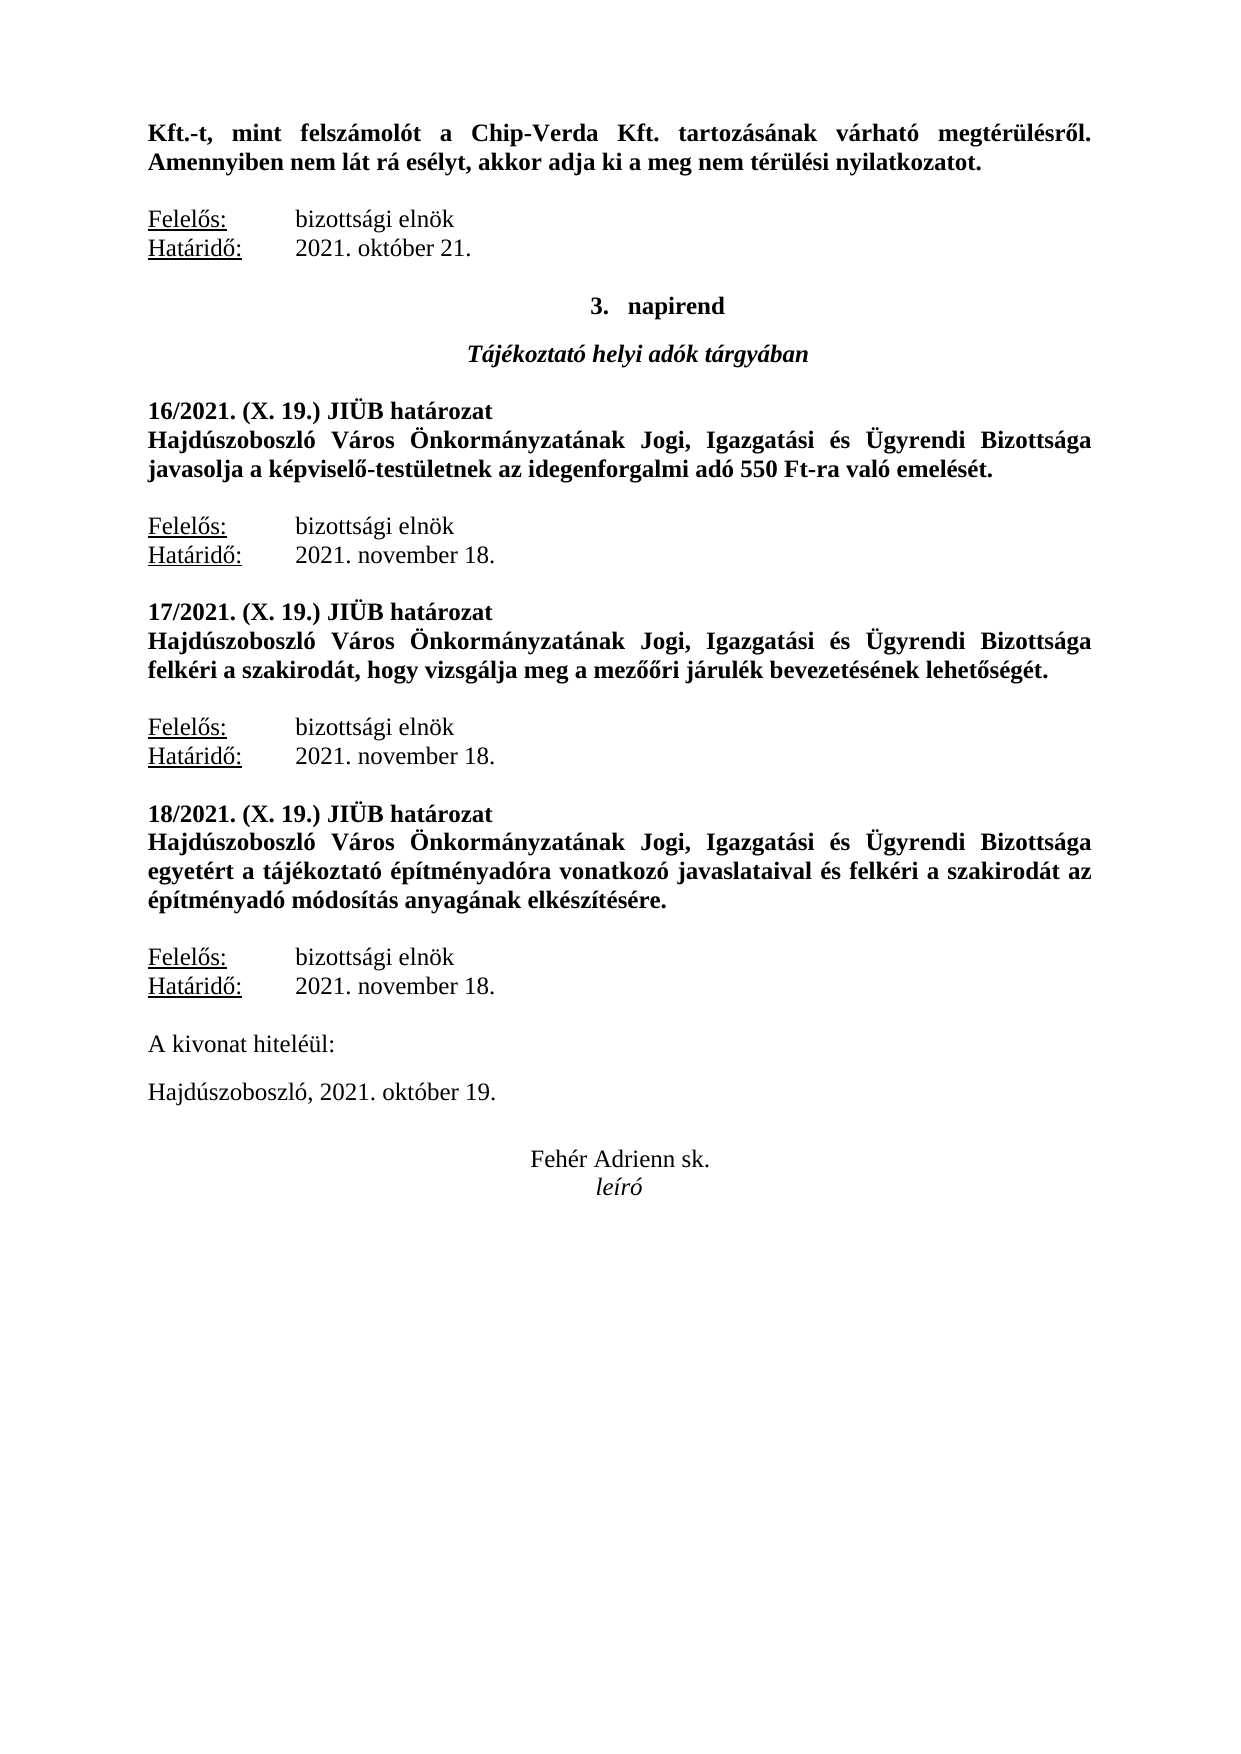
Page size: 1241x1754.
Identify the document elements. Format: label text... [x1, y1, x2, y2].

text Határidő: 2021. november 18. [148, 971, 1093, 1000]
text 17/2021. (X. 19.) JIÜB határozat [148, 597, 1093, 626]
text Tájékoztató helyi adók tárgyában [185, 339, 1093, 367]
text Hajdúszoboszló Város Önkormányzatának Jogi, Igazgatási és Ügyrendi Bizottsága felkéri a szakirodát, hogy vizsgálja meg a mezőőri járulék bevezetésének lehetőségét. [148, 626, 1093, 684]
text Felelős: bizottsági elnök [148, 712, 1093, 741]
text Határidő: 2021. november 18. [148, 741, 1093, 770]
text Fehér Adrienn sk. [148, 1144, 1093, 1172]
text Határidő: 2021. november 18. [148, 540, 1093, 569]
text Hajdúszoboszló Város Önkormányzatának Jogi, Igazgatási és Ügyrendi Bizottsága javasolja a képviselő-testületnek az idegenforgalmi adó 550 Ft-ra való emelését. [148, 425, 1093, 482]
text 16/2021. (X. 19.) JIÜB határozat [148, 396, 1093, 425]
text 18/2021. (X. 19.) JIÜB határozat [148, 799, 1093, 827]
text Határidő: 2021. október 21. [148, 233, 1093, 262]
list napirend [223, 291, 1093, 319]
text leíró [148, 1172, 1093, 1201]
text Felelős: bizottsági elnök [148, 942, 1093, 971]
text Felelős: bizottsági elnök [148, 204, 1093, 233]
text Felelős: bizottsági elnök [148, 511, 1093, 540]
text Hajdúszoboszló Város Önkormányzatának Jogi, Igazgatási és Ügyrendi Bizottsága egyetért a tájékoztató építményadóra vonatkozó javaslataival és felkéri a szakirodát az építményadó módosítás anyagának elkészítésére. [148, 827, 1093, 914]
text Hajdúszoboszló, 2021. október 19. [148, 1077, 1093, 1105]
text A kivonat hiteléül: [148, 1029, 1093, 1057]
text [148, 118, 1093, 176]
